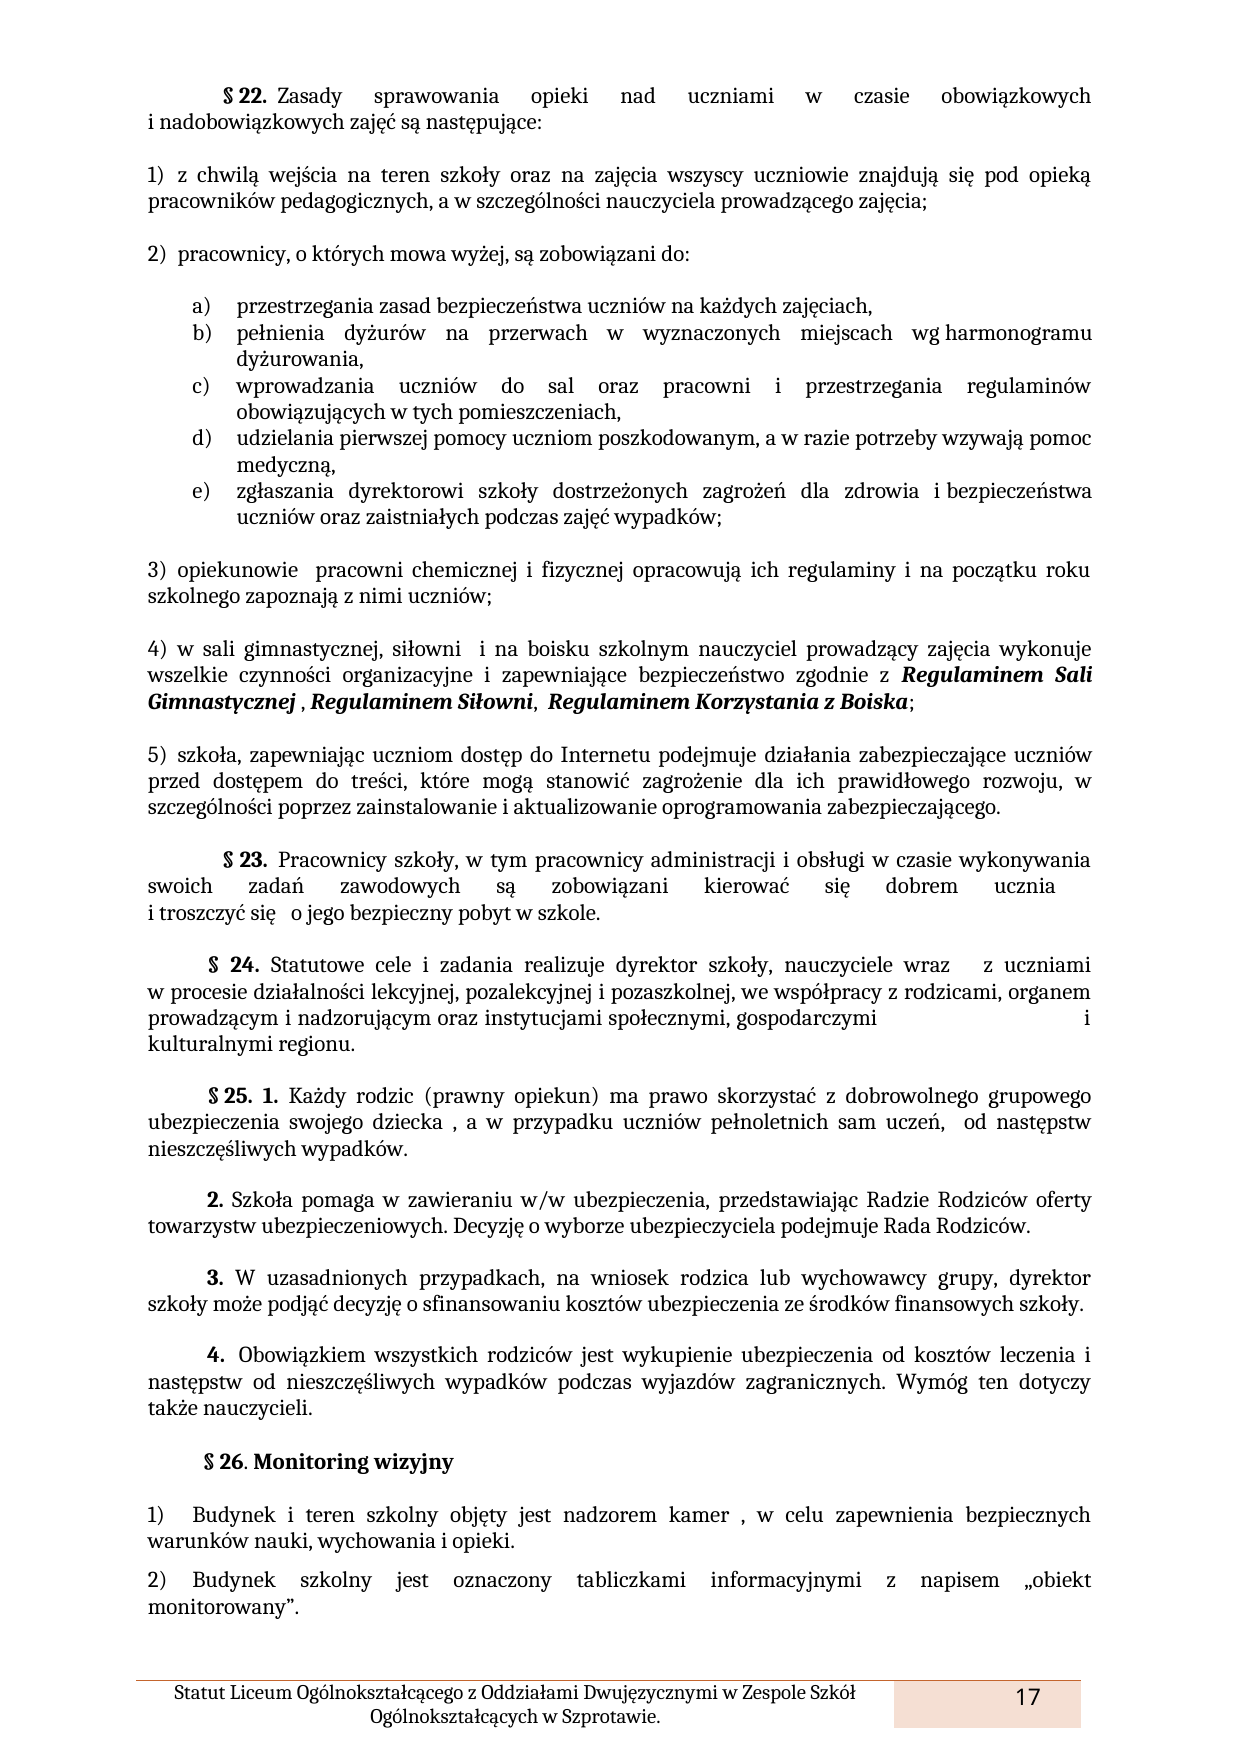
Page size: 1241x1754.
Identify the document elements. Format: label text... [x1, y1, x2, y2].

text 4. Obowiązkiem wszystkich rodziców jest wykupienie ubezpieczenia od kosztów leczenia i następstw od nieszczęśliwych wypadków podczas wyjazdów zagranicznych. Wymóg ten dotyczy także nauczycieli. [148, 1342, 1092, 1421]
list Budynek i teren szkolny objęty jest nadzorem kamer , w celu zapewnienia bezpiecznych warunków nauki, wychowania i opieki. [148, 1502, 1092, 1554]
list w sali gimnastycznej, siłowni i na boisku szkolnym nauczyciel prowadzący zajęcia wykonuje wszelkie czynności organizacyjne i zapewniające bezpieczeństwo zgodnie z Regulaminem Sali Gimnastycznej , Regulaminem Siłowni, Regulaminem Korzystania z Boiska; [148, 636, 1092, 715]
list przestrzegania zasad bezpieczeństwa uczniów na każdych zajęciach, [192, 293, 1092, 320]
text § 25. 1. Każdy rodzic (prawny opiekun) ma prawo skorzystać z dobrowolnego grupowego ubezpieczenia swojego dziecka , a w przypadku uczniów pełnoletnich sam uczeń, od następstw nieszczęśliwych wypadków. [148, 1083, 1092, 1162]
list udzielania pierwszej pomocy uczniom poszkodowanym, a w razie potrzeby wzywają pomoc medyczną, [192, 425, 1092, 478]
list pracownicy, o których mowa wyżej, są zobowiązani do: [148, 241, 1092, 267]
list opiekunowie pracowni chemicznej i fizycznej opracowują ich regulaminy i na początku roku szkolnego zapoznają z nimi uczniów; [148, 557, 1092, 609]
text § 26. Monitoring wizyjny [192, 1449, 1092, 1476]
text § 23. Pracownicy szkoły, w tym pracownicy administracji i obsługi w czasie wykonywania swoich zadań zawodowych są zobowiązani kierować się dobrem ucznia i troszczyć się o jego bezpieczny pobyt w szkole. [148, 847, 1092, 926]
list szkoła, zapewniając uczniom dostęp do Internetu podejmuje działania zabezpieczające uczniów przed dostępem do treści, które mogą stanowić zagrożenie dla ich prawidłowego rozwoju, w szczególności poprzez zainstalowanie i aktualizowanie oprogramowania zabezpieczającego. [148, 741, 1092, 820]
list pełnienia dyżurów na przerwach w wyznaczonych miejscach wg harmonogramu dyżurowania, [192, 320, 1092, 372]
text 3. W uzasadnionych przypadkach, na wniosek rodzica lub wychowawcy grupy, dyrektor szkoły może podjąć decyzję o sfinansowaniu kosztów ubezpieczenia ze środków finansowych szkoły. [148, 1264, 1092, 1317]
text § 24. Statutowe cele i zadania realizuje dyrektor szkoły, nauczyciele wraz z uczniami w procesie działalności lekcyjnej, pozalekcyjnej i pozaszkolnej, we współpracy z rodzicami, organem prowadzącym i nadzorującym oraz instytucjami społecznymi, gospodarczymi i kulturalnymi regionu. [148, 952, 1092, 1058]
list Budynek szkolny jest oznaczony tabliczkami informacyjnymi z napisem „obiekt monitorowany”. [148, 1567, 1092, 1620]
list wprowadzania uczniów do sal oraz pracowni i przestrzegania regulaminów obowiązujących w tych pomieszczeniach, [192, 372, 1092, 425]
list z chwilą wejścia na teren szkoły oraz na zajęcia wszyscy uczniowie znajdują się pod opieką pracowników pedagogicznych, a w szczególności nauczyciela prowadzącego zajęcia; [148, 162, 1092, 214]
list zgłaszania dyrektorowi szkoły dostrzeżonych zagrożeń dla zdrowia i bezpieczeństwa uczniów oraz zaistniałych podczas zajęć wypadków; [192, 478, 1092, 531]
text § 22. Zasady sprawowania opieki nad uczniami w czasie obowiązkowych i nadobowiązkowych zajęć są następujące: [148, 82, 1092, 135]
text 2. Szkoła pomaga w zawieraniu w/w ubezpieczenia, przedstawiając Radzie Rodziców oferty towarzystw ubezpieczeniowych. Decyzję o wyborze ubezpieczyciela podejmuje Rada Rodziców. [148, 1187, 1092, 1239]
